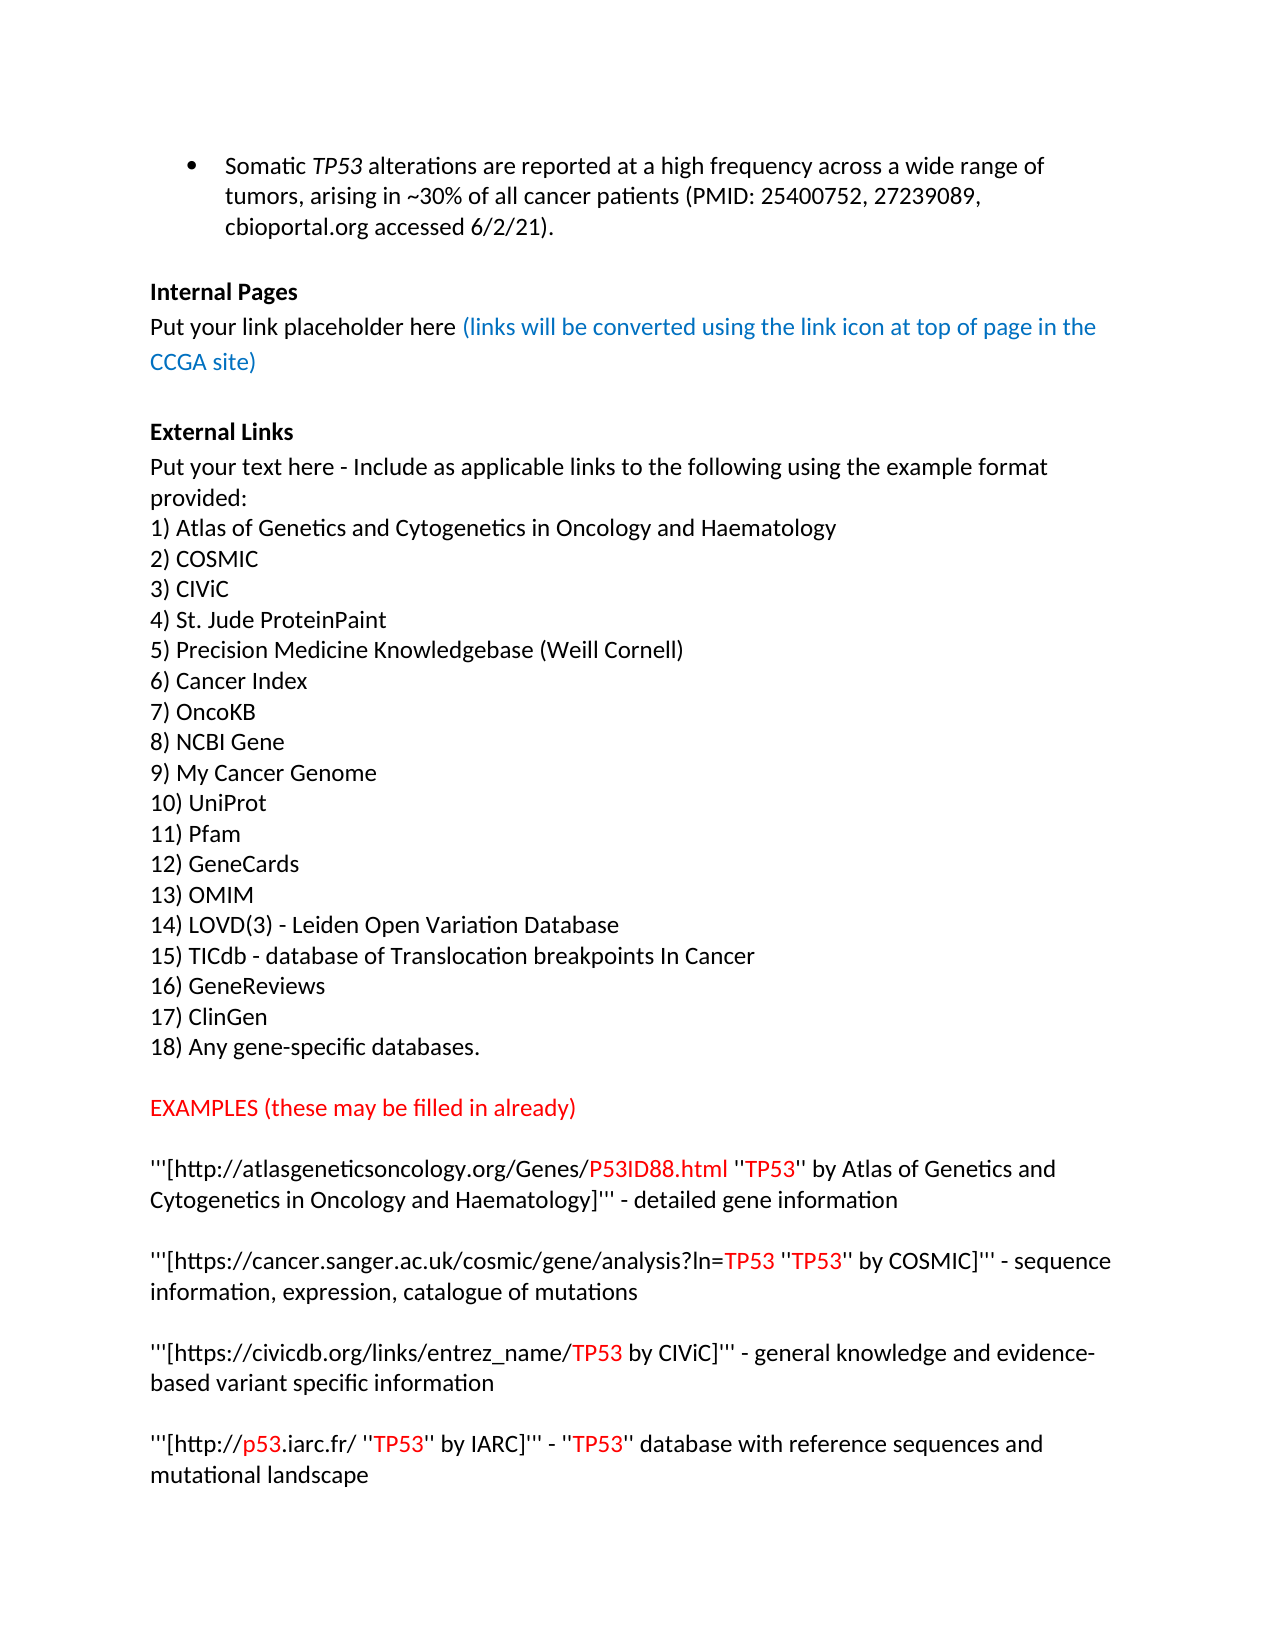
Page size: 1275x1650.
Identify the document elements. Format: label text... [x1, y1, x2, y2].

text 14) LOVD(3) - Leiden Open Variation Database [150, 909, 1125, 940]
text 11) Pfam [150, 818, 1125, 848]
text 12) GeneCards [150, 848, 1125, 879]
text 16) GeneReviews [150, 970, 1125, 1001]
text 18) Any gene-specific databases. [150, 1031, 1125, 1062]
text 4) St. Jude ProteinPaint [150, 604, 1125, 635]
text 13) OMIM [150, 879, 1125, 909]
text Internal Pages [150, 277, 1125, 307]
text 17) ClinGen [150, 1001, 1125, 1031]
text '''[http://atlasgeneticsoncology.org/Genes/P53ID88.html ''TP53'' by Atlas of Genetics and Cytogenetics in Oncology and Haematology]''' - detailed gene information [150, 1153, 1125, 1214]
list Somatic TP53 alterations are reported at a high frequency across a wide range of tumors, arising in ~30% of all cancer patients (PMID: 25400752, 27239089, cbioportal.org accessed 6/2/21). [187, 150, 1125, 242]
text External Links [150, 417, 1125, 447]
text 3) CIViC [150, 574, 1125, 604]
text '''[https://cancer.sanger.ac.uk/cosmic/gene/analysis?ln=TP53 ''TP53'' by COSMIC]''' - sequence information, expression, catalogue of mutations [150, 1245, 1125, 1306]
text Put your link placeholder here (links will be converted using the link icon at top of page in the CCGA site) [150, 312, 1125, 377]
text 2) COSMIC [150, 543, 1125, 574]
text 9) My Cancer Genome [150, 757, 1125, 787]
text 15) TICdb - database of Translocation breakpoints In Cancer [150, 940, 1125, 970]
text Put your text here - Include as applicable links to the following using the example format provided: [150, 452, 1125, 513]
text 6) Cancer Index [150, 665, 1125, 696]
text 7) OncoKB [150, 696, 1125, 726]
text 5) Precision Medicine Knowledgebase (Weill Cornell) [150, 635, 1125, 665]
text 8) NCBI Gene [150, 726, 1125, 757]
text '''[http://p53.iarc.fr/ ''TP53'' by IARC]''' - ''TP53'' database with reference sequences and mutational landscape [150, 1428, 1125, 1489]
text '''[https://civicdb.org/links/entrez_name/TP53 by CIViC]''' - general knowledge and evidence-based variant specific information [150, 1337, 1125, 1398]
text EXAMPLES (these may be filled in already) [150, 1092, 1125, 1123]
text 10) UniProt [150, 787, 1125, 818]
text 1) Atlas of Genetics and Cytogenetics in Oncology and Haematology [150, 513, 1125, 543]
